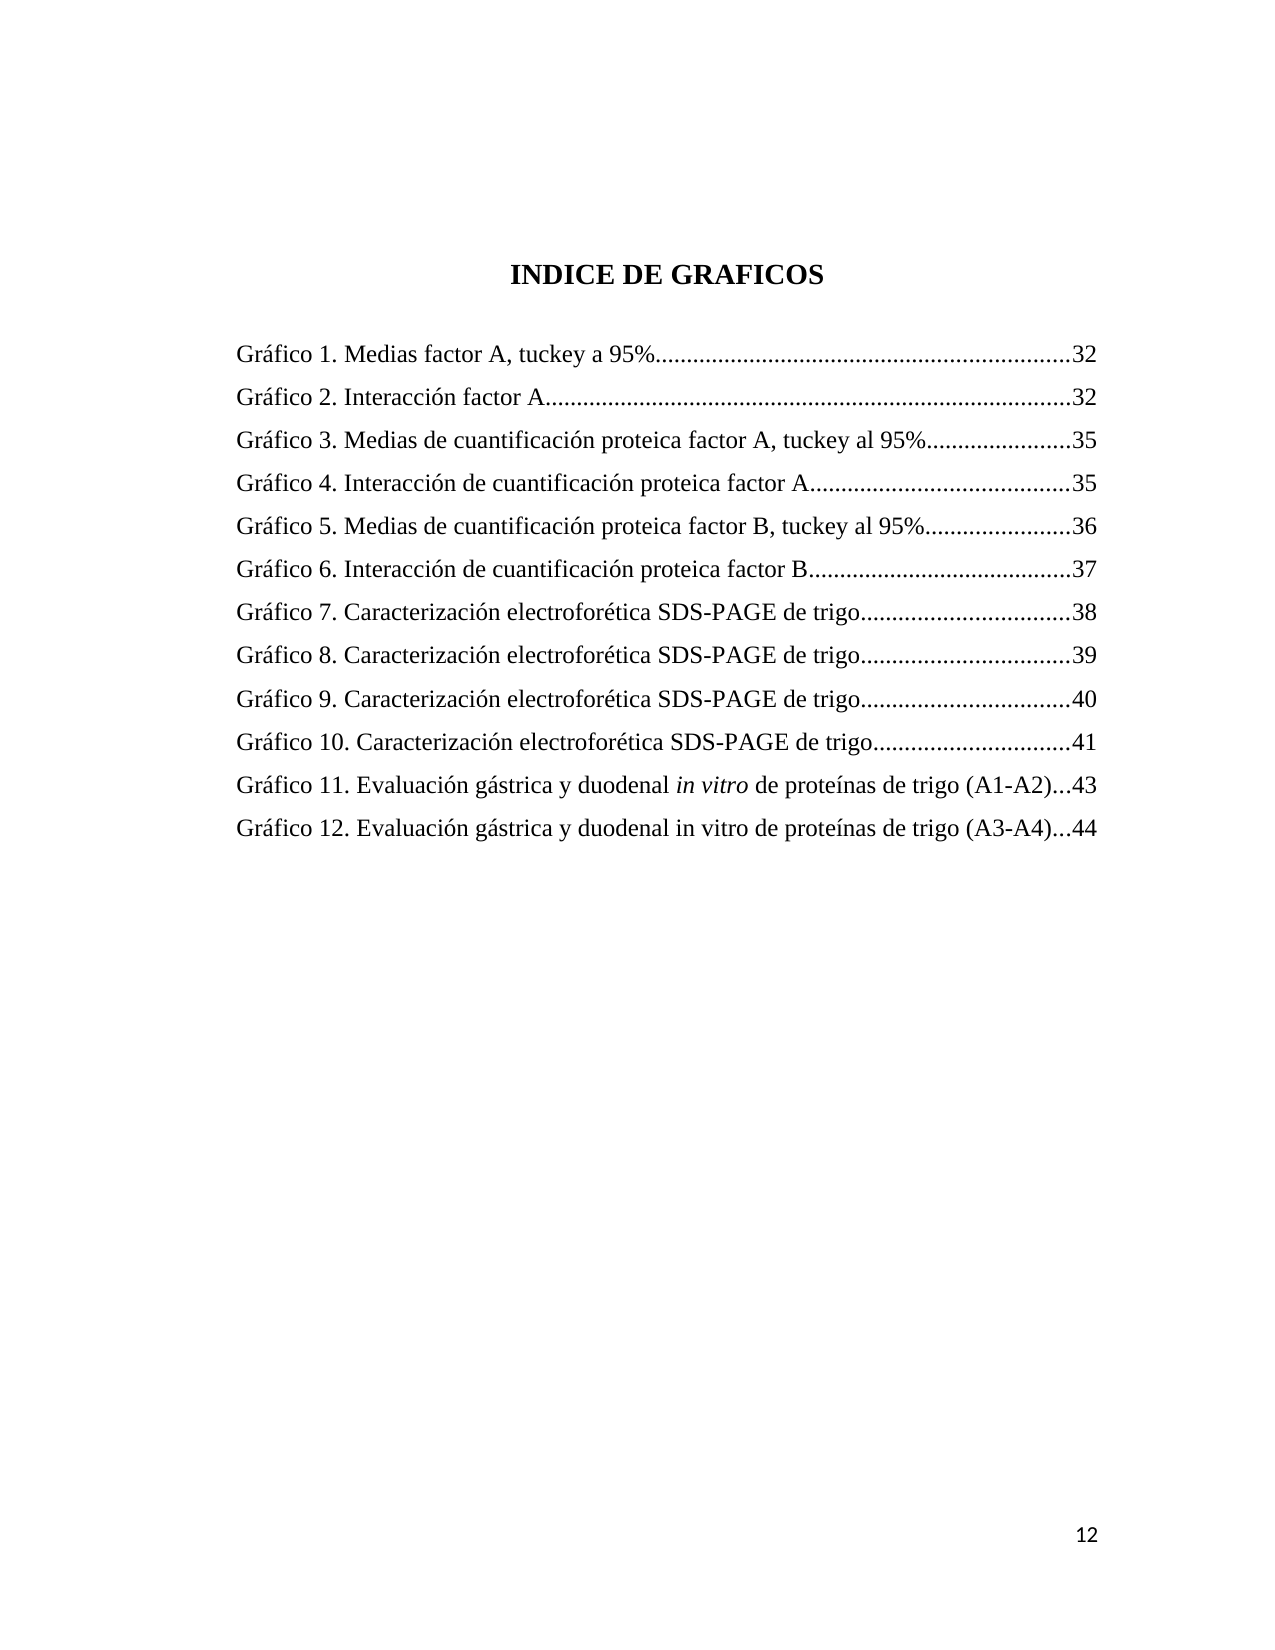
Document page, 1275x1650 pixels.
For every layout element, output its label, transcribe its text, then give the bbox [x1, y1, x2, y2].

text Gráfico 12. Evaluación gástrica y duodenal in vitro de proteínas de trigo (A3-A4) 44 [236, 813, 1098, 842]
text Gráfico 8. Caracterización electroforética SDS-PAGE de trigo 39 [236, 641, 1098, 669]
text Gráfico 5. Medias de cuantificación proteica factor B, tuckey al 95% 36 [236, 511, 1098, 540]
text Gráfico 6. Interacción de cuantificación proteica factor B 37 [236, 554, 1098, 583]
text Gráfico 1. Medias factor A, tuckey a 95% 32 [236, 339, 1098, 367]
subtitle INDICE DE GRAFICOS [236, 257, 1098, 291]
text Gráfico 7. Caracterización electroforética SDS-PAGE de trigo 38 [236, 597, 1098, 626]
text Gráfico 3. Medias de cuantificación proteica factor A, tuckey al 95% 35 [236, 425, 1098, 454]
text Gráfico 9. Caracterización electroforética SDS-PAGE de trigo 40 [236, 684, 1098, 712]
text Gráfico 2. Interacción factor A 32 [236, 382, 1098, 411]
text Gráfico 10. Caracterización electroforética SDS-PAGE de trigo 41 [236, 727, 1098, 756]
text Gráfico 4. Interacción de cuantificación proteica factor A 35 [236, 468, 1098, 497]
text Gráfico 11. Evaluación gástrica y duodenal in vitro de proteínas de trigo (A1-A2) 43 [236, 770, 1098, 799]
